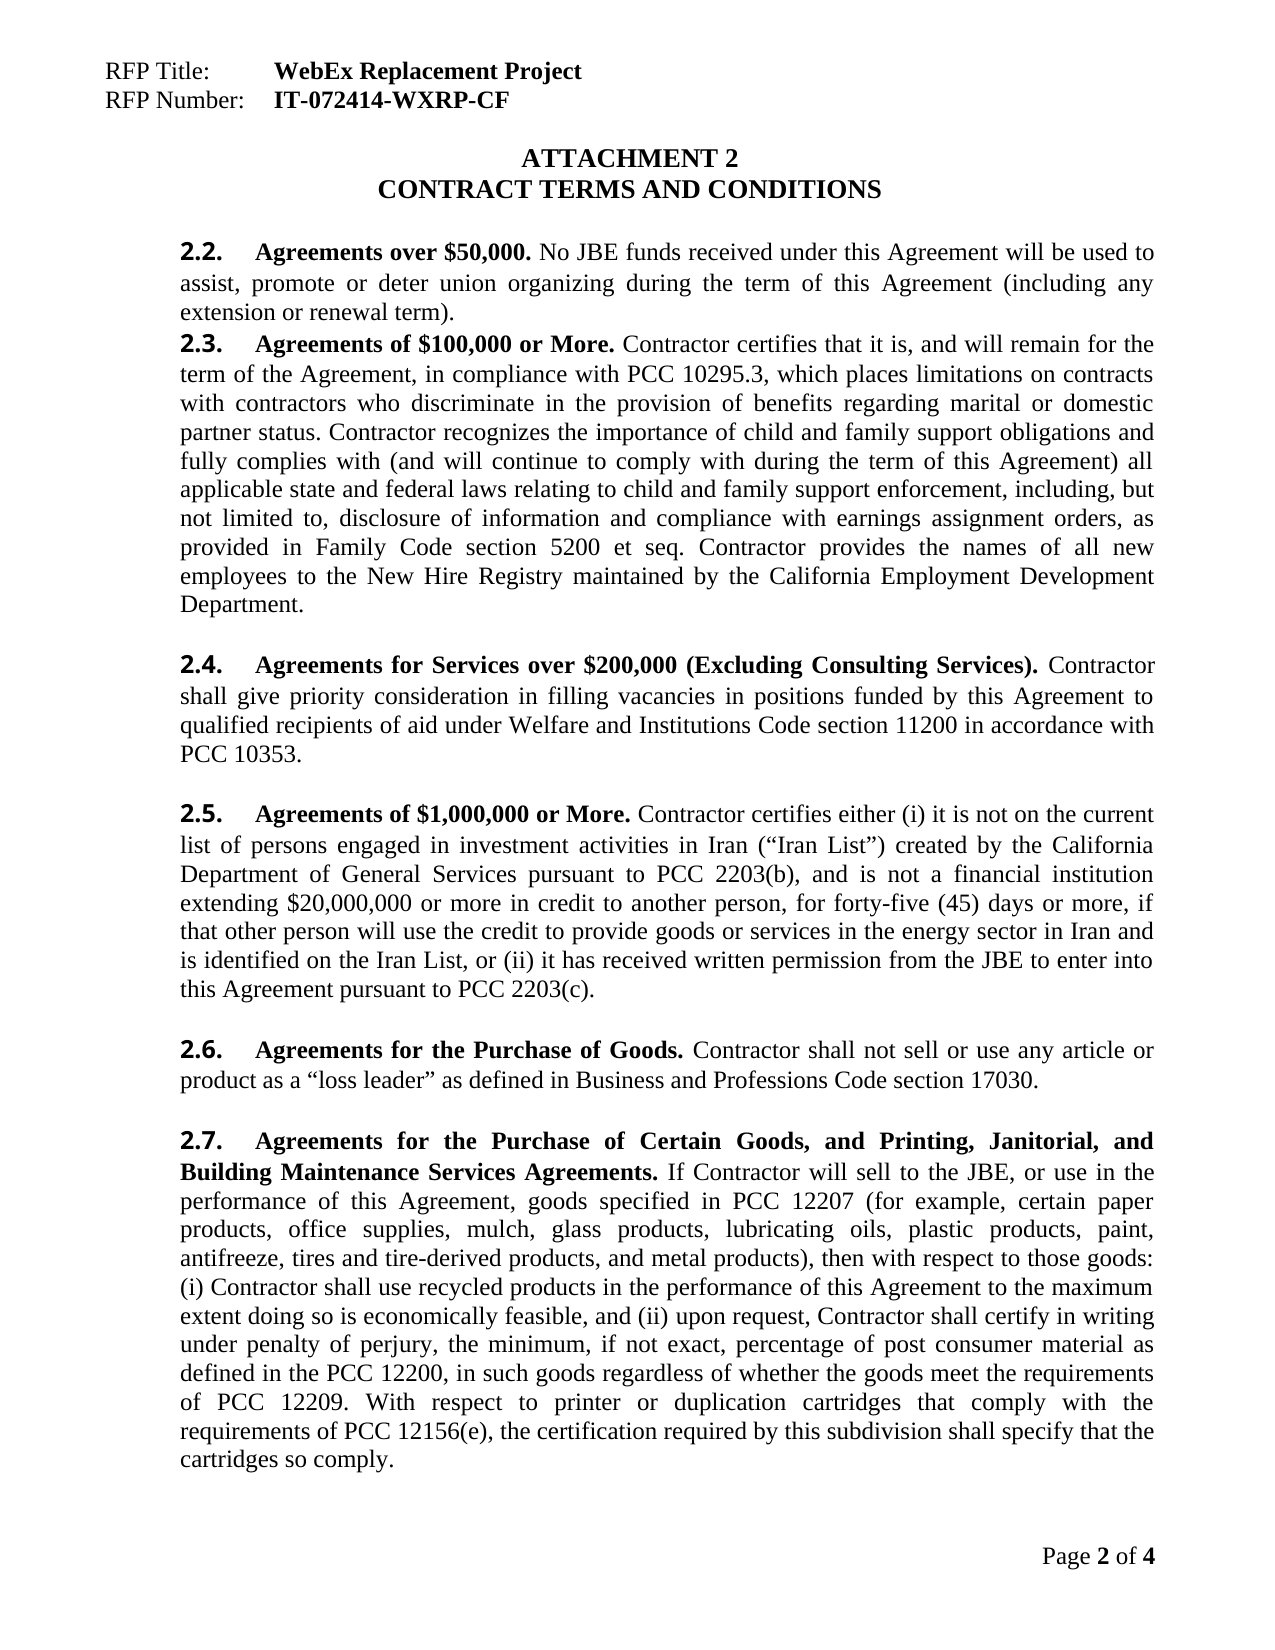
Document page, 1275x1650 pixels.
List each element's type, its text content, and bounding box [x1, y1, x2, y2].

list Agreements for the Purchase of Goods. Contractor shall not sell or use any article or product as a “loss leader” as defined in Business and Professions Code section 17030. [180, 1031, 1155, 1094]
list Agreements for Services over $200,000 (Excluding Consulting Services). Contractor shall give priority consideration in filling vacancies in positions funded by this Agreement to qualified recipients of aid under Welfare and Institutions Code section 11200 in accordance with PCC 10353. [180, 647, 1155, 767]
list Agreements of $1,000,000 or More. Contractor certifies either (i) it is not on the current list of persons engaged in investment activities in Iran (“Iran List”) created by the California Department of General Services pursuant to PCC 2203(b), and is not a financial institution extending $20,000,000 or more in credit to another person, for forty-five (45) days or more, if that other person will use the credit to provide goods or services in the energy sector in Iran and is identified on the Iran List, or (ii) it has received written permission from the JBE to enter into this Agreement pursuant to PCC 2203(c). [180, 796, 1155, 1003]
list Agreements over $50,000. No JBE funds received under this Agreement will be used to assist, promote or deter union organizing during the term of this Agreement (including any extension or renewal term). [180, 234, 1155, 326]
list Agreements for the Purchase of Certain Goods, and Printing, Janitorial, and Building Maintenance Services Agreements. If Contractor will sell to the JBE, or use in the performance of this Agreement, goods specified in PCC 12207 (for example, certain paper products, office supplies, mulch, glass products, lubricating oils, plastic products, paint, antifreeze, tires and tire-derived products, and metal products), then with respect to those goods: (i) Contractor shall use recycled products in the performance of this Agreement to the maximum extent doing so is economically feasible, and (ii) upon request, Contractor shall certify in writing under penalty of perjury, the minimum, if not exact, percentage of post consumer material as defined in the PCC 12200, in such goods regardless of whether the goods meet the requirements of PCC 12209. With respect to printer or duplication cartridges that comply with the requirements of PCC 12156(e), the certification required by this subdivision shall specify that the cartridges so comply. [180, 1123, 1155, 1473]
list Agreements of $100,000 or More. Contractor certifies that it is, and will remain for the term of the Agreement, in compliance with PCC 10295.3, which places limitations on contracts with contractors who discriminate in the provision of benefits regarding marital or domestic partner status. Contractor recognizes the importance of child and family support obligations and fully complies with (and will continue to comply with during the term of this Agreement) all applicable state and federal laws relating to child and family support enforcement, including, but not limited to, disclosure of information and compliance with earnings assignment orders, as provided in Family Code section 5200 et seq. Contractor provides the names of all new employees to the New Hire Registry maintained by the California Employment Development Department. [180, 326, 1155, 618]
